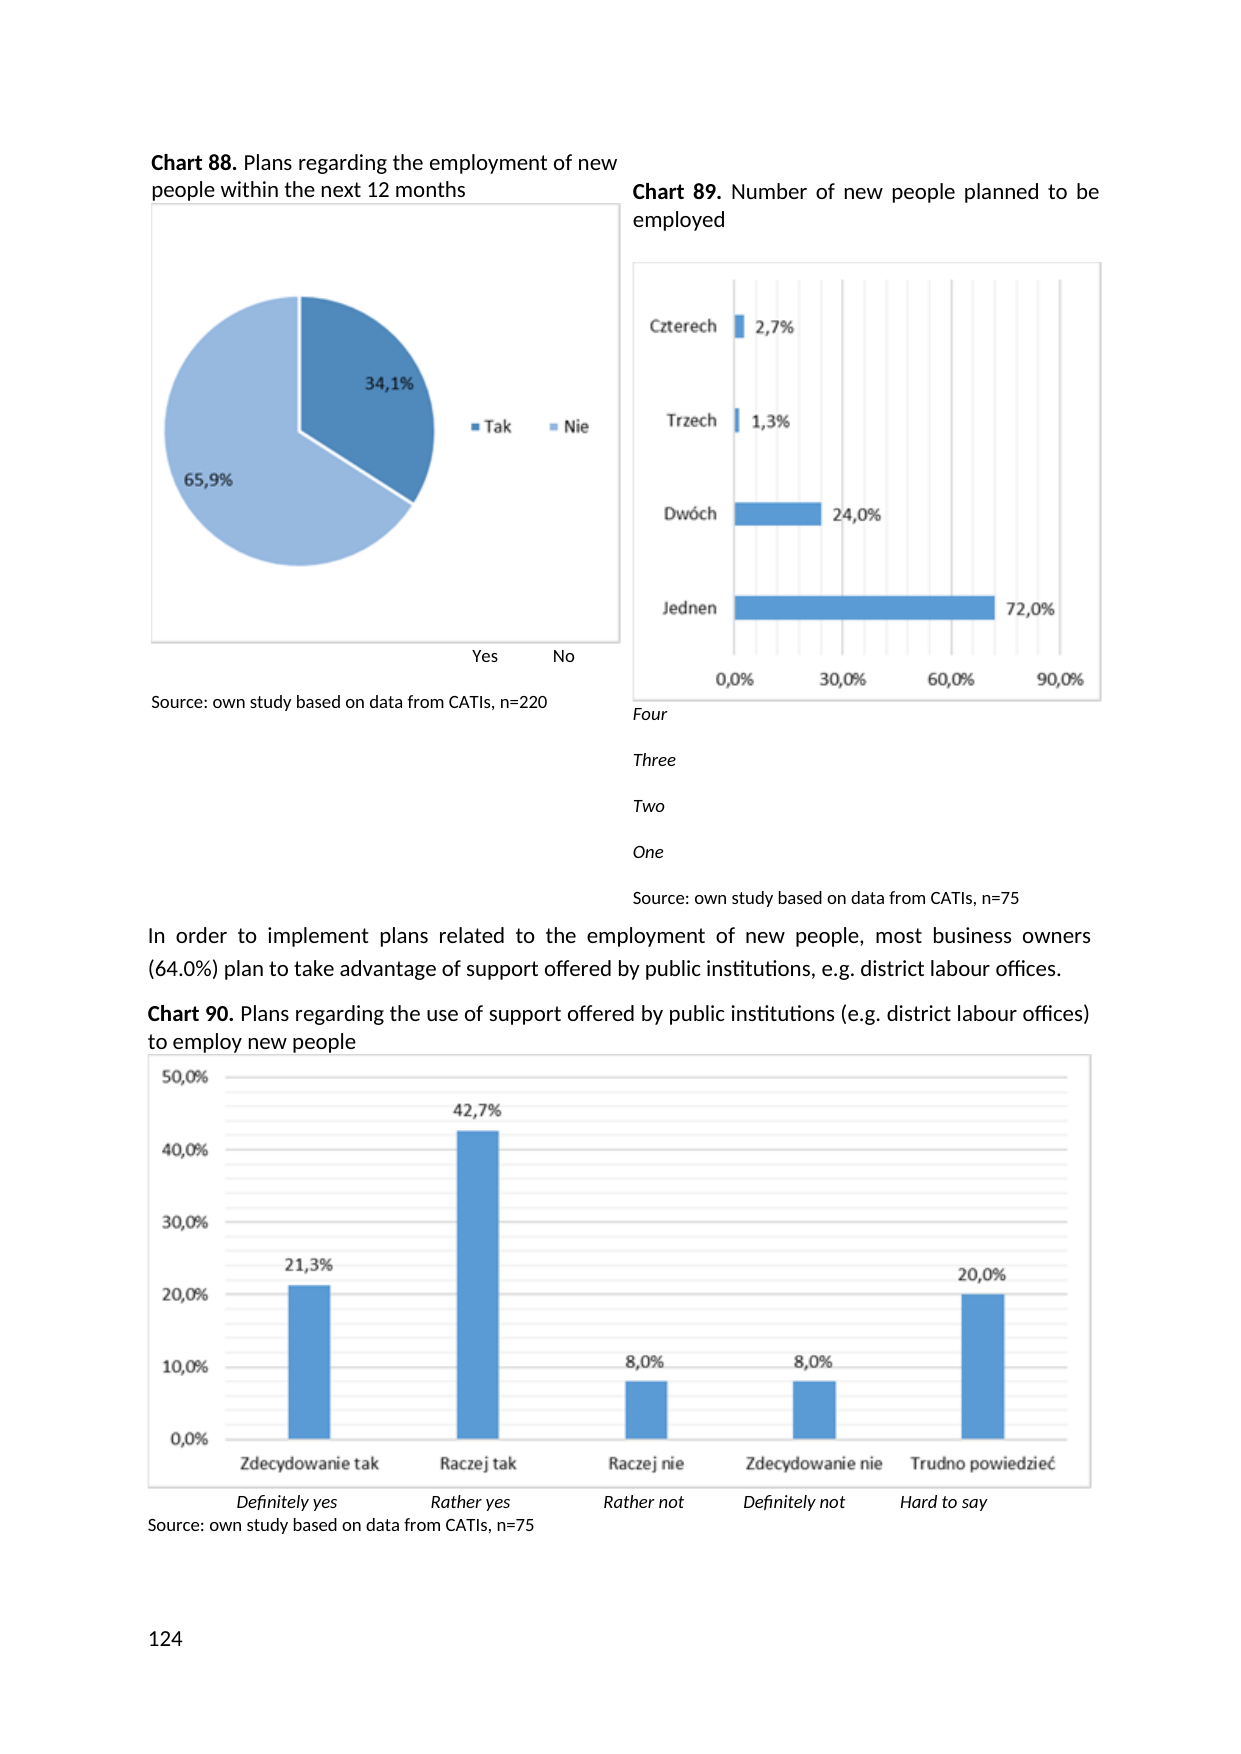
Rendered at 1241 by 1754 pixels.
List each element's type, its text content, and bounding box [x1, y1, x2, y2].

picture [147, 1054, 1093, 1490]
picture [632, 262, 1103, 703]
picture [151, 203, 622, 645]
text Chart 90. Plans regarding the use of support offered by public institutions (e.g. district labour offices) to employ new people [148, 999, 1093, 1054]
list Source: own study based on data from CATIs, n=75 [148, 1513, 1093, 1536]
list In order to implement plans related to the employment of new people, most business owners (64.0%) plan to take advantage of support offered by public institutions, e.g. district labour offices. [148, 921, 1093, 982]
list Definitely yes Rather yes Rather not Definitely not Hard to say [148, 1490, 1093, 1513]
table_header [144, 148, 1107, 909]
